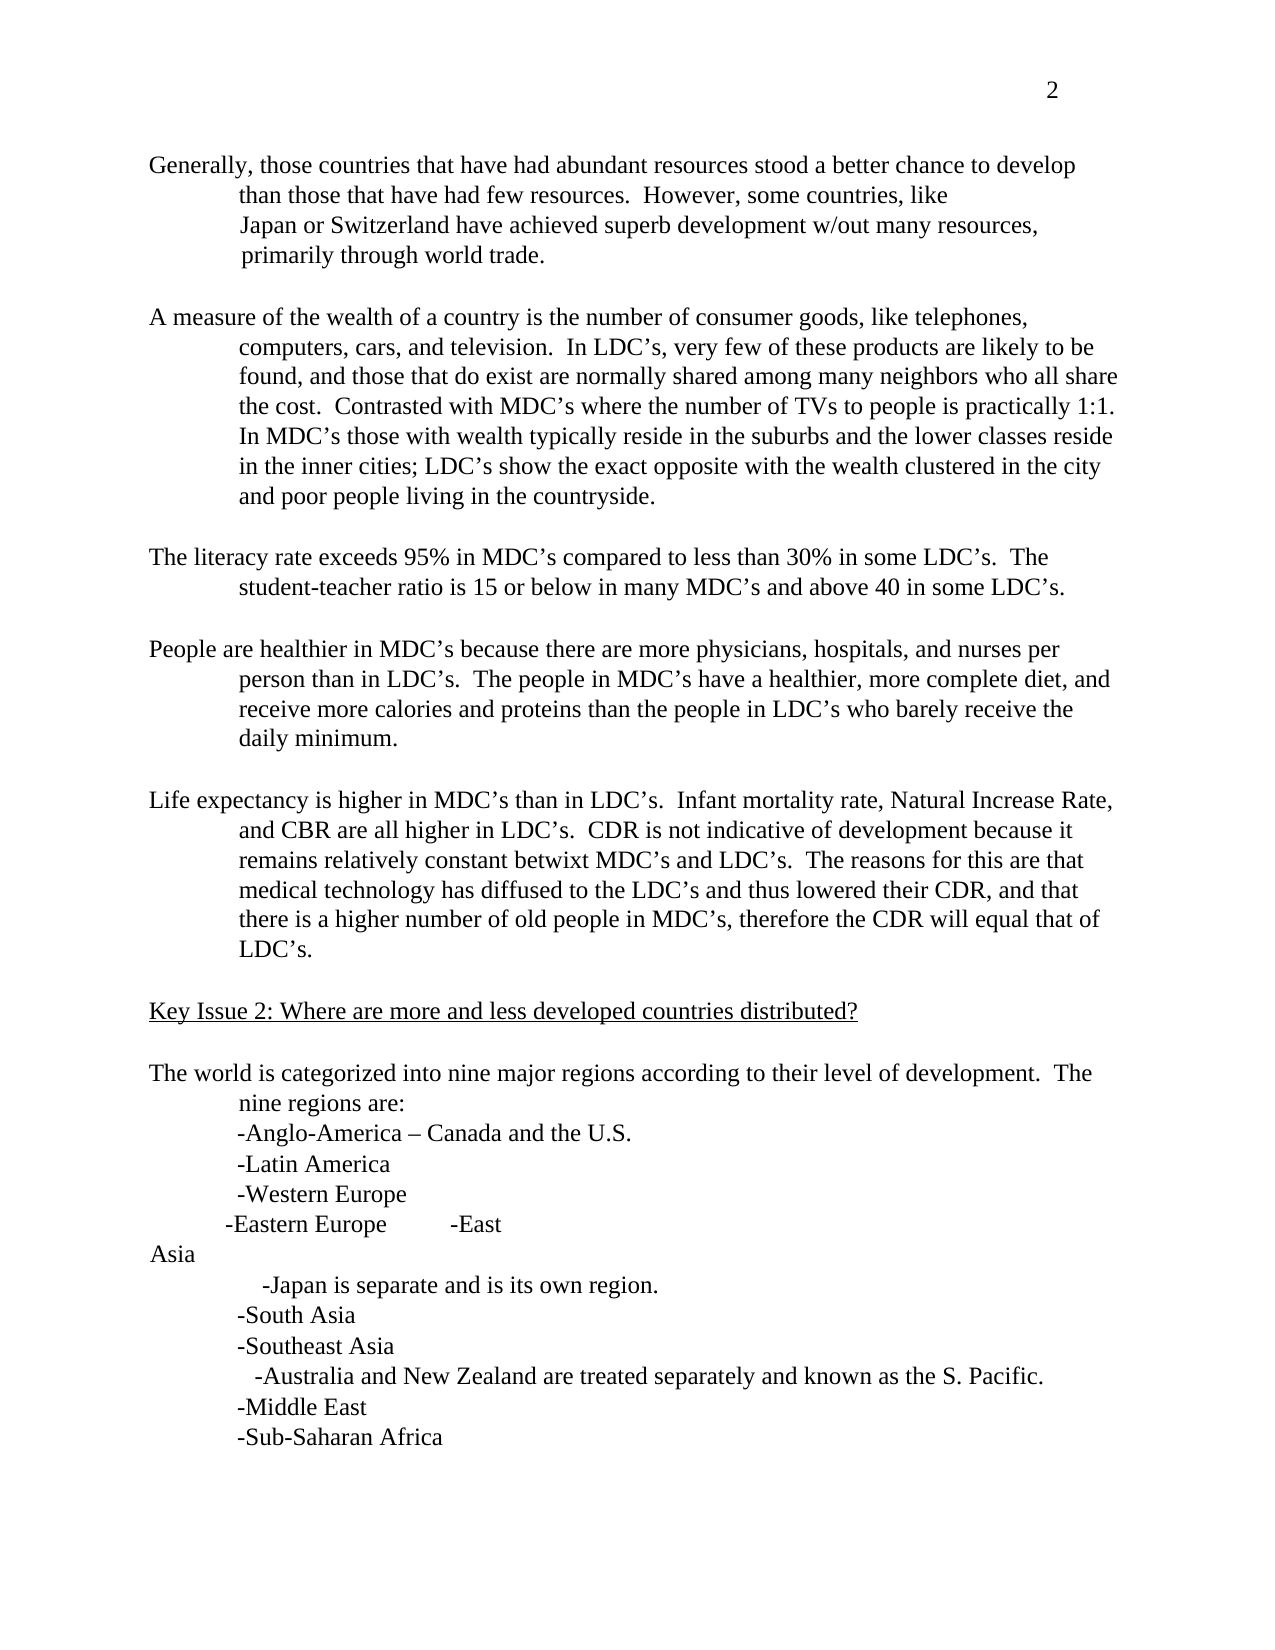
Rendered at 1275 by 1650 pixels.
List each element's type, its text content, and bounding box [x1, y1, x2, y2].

text The literacy rate exceeds 95% in MDC’s compared to less than 30% in some LDC’s. The student-teacher ratio is 15 or below in many MDC’s and above 40 in some LDC’s. [148, 542, 1124, 601]
text -Western Europe [148, 1179, 1125, 1208]
text -Sub-Saharan Africa [148, 1422, 1125, 1451]
text -Australia and New Zealand are treated separately and known as the S. Pacific. [148, 1361, 1125, 1390]
text -Southeast Asia [148, 1331, 1125, 1359]
text -South Asia [148, 1300, 1125, 1329]
text Japan or Switzerland have achieved superb development w/out many resources, primarily through world trade. [240, 210, 1124, 269]
text -Japan is separate and is its own region. [148, 1270, 1125, 1299]
text Generally, those countries that have had abundant resources stood a better chance to develop than those that have had few resources. However, some countries, like [148, 150, 1124, 209]
text -Middle East [148, 1392, 1125, 1420]
text Key Issue 2: Where are more and less developed countries distributed? [148, 996, 1125, 1025]
text -Latin America [148, 1149, 1125, 1177]
text -Anglo-America – Canada and the U.S. [148, 1118, 1125, 1147]
text Life expectancy is higher in MDC’s than in LDC’s. Infant mortality rate, Natural Increase Rate, and CBR are all higher in LDC’s. CDR is not indicative of development because it remains relatively constant betwixt MDC’s and LDC’s. The reasons for this are that medical technology has diffused to the LDC’s and thus lowered their CDR, and that there is a higher number of old people in MDC’s, therefore the CDR will equal that of LDC’s. [148, 785, 1124, 963]
text -Eastern Europe -East Asia [148, 1209, 534, 1268]
text People are healthier in MDC’s because there are more physicians, hospitals, and nurses per person than in LDC’s. The people in MDC’s have a healthier, more complete diet, and receive more calories and proteins than the people in LDC’s who barely receive the daily minimum. [148, 634, 1124, 752]
text A measure of the wealth of a country is the number of consumer goods, like telephones, computers, cars, and television. In LDC’s, very few of these products are likely to be found, and those that do exist are normally shared among many neighbors who all share the cost. Contrasted with MDC’s where the number of TVs to people is practically 1:1. In MDC’s those with wealth typically reside in the suburbs and the lower classes reside in the inner cities; LDC’s show the exact opposite with the wealth clustered in the city and poor people living in the countryside. [148, 302, 1124, 510]
text The world is categorized into nine major regions according to their level of development. The nine regions are: [148, 1058, 1124, 1117]
